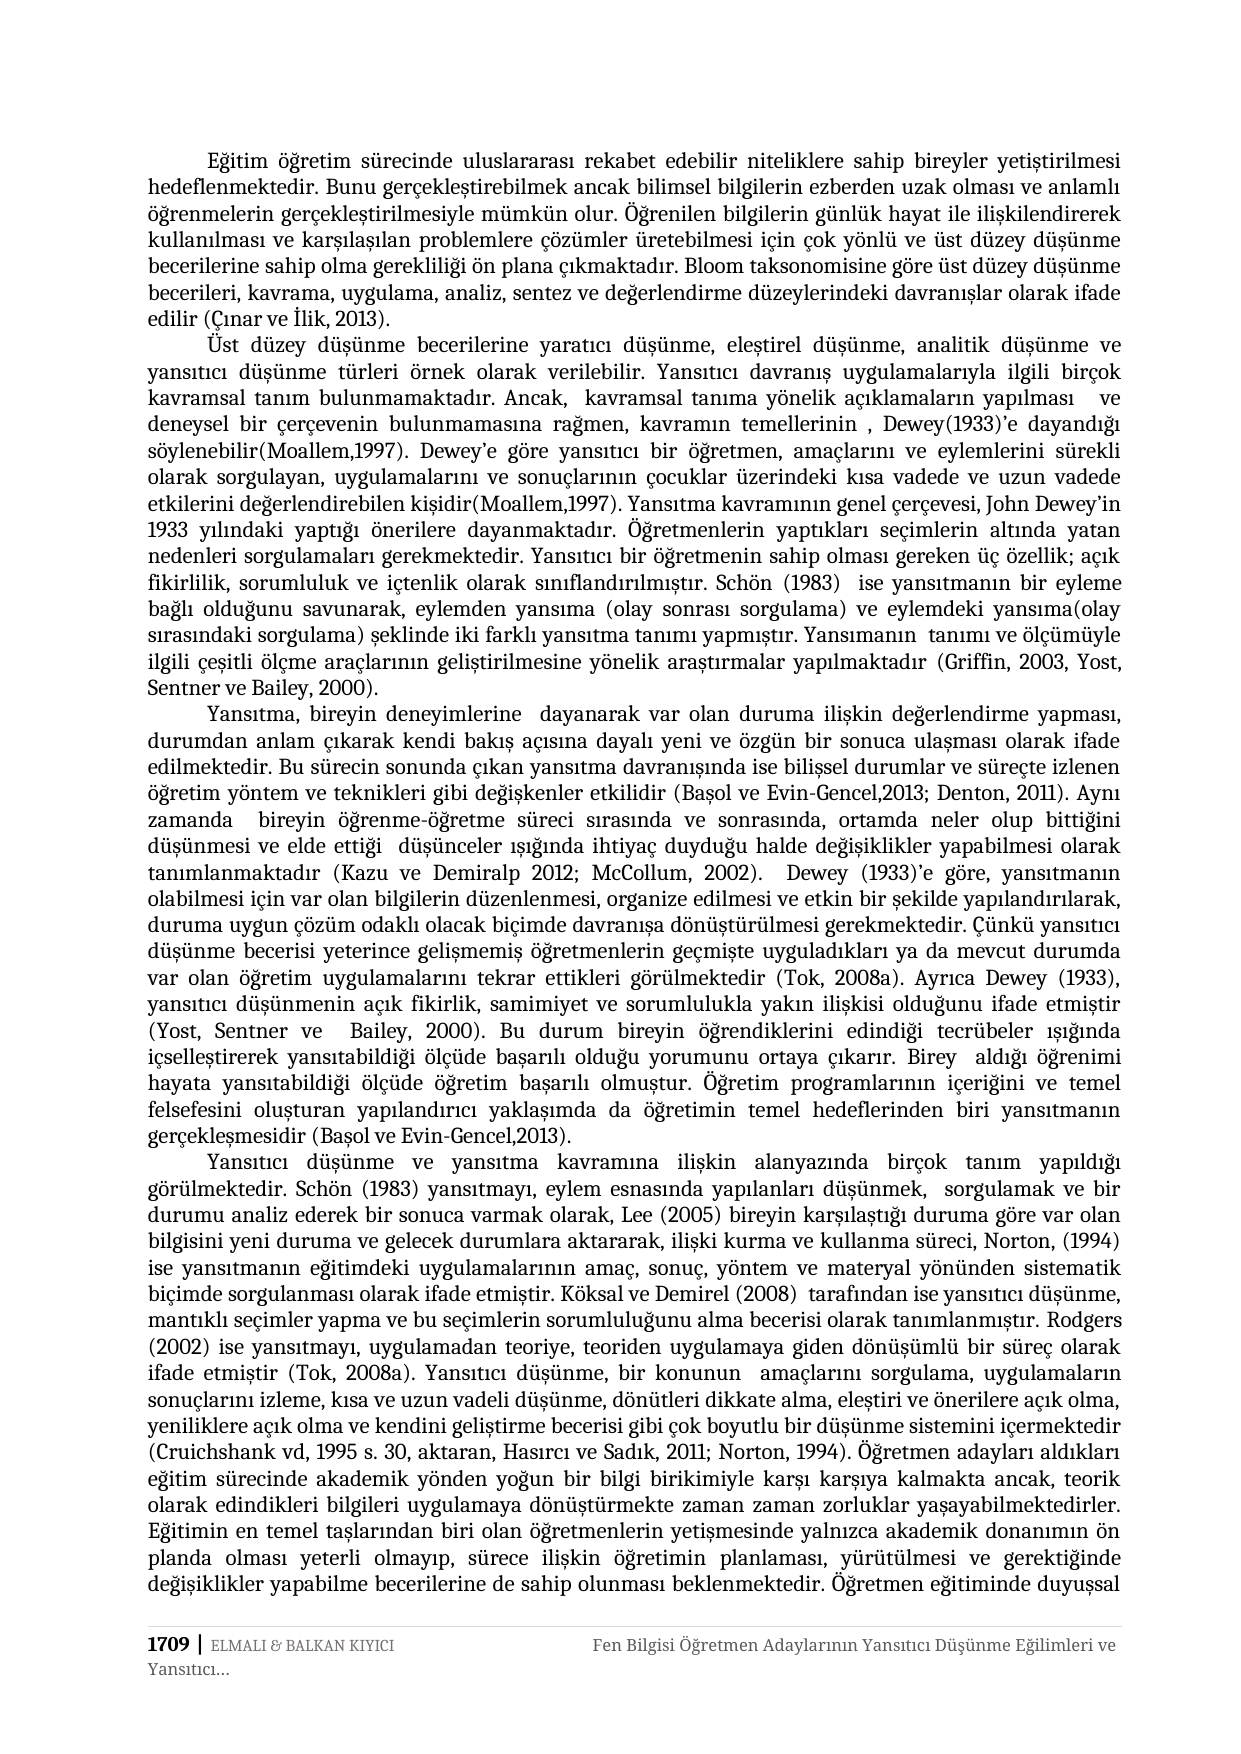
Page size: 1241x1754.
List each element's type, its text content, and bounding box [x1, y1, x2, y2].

text Üst düzey düşünme becerilerine yaratıcı düşünme, eleştirel düşünme, analitik düşünme ve yansıtıcı düşünme türleri örnek olarak verilebilir. Yansıtıcı davranış uygulamalarıyla ilgili birçok kavramsal tanım bulunmamaktadır. Ancak, kavramsal tanıma yönelik açıklamaların yapılması ve deneysel bir çerçevenin bulunmamasına rağmen, kavramın temellerinin , Dewey(1933)’e dayandığı söylenebilir(Moallem,1997). Dewey’e göre yansıtıcı bir öğretmen, amaçlarını ve eylemlerini sürekli olarak sorgulayan, uygulamalarını ve sonuçlarının çocuklar üzerindeki kısa vadede ve uzun vadede etkilerini değerlendirebilen kişidir(Moallem,1997). Yansıtma kavramının genel çerçevesi, John Dewey’in 1933 yılındaki yaptığı önerilere dayanmaktadır. Öğretmenlerin yaptıkları seçimlerin altında yatan nedenleri sorgulamaları gerekmektedir. Yansıtıcı bir öğretmenin sahip olması gereken üç özellik; açık fikirlilik, sorumluluk ve içtenlik olarak sınıflandırılmıştır. Schön (1983) ise yansıtmanın bir eyleme bağlı olduğunu savunarak, eylemden yansıma (olay sonrası sorgulama) ve eylemdeki yansıma(olay sırasındaki sorgulama) şeklinde iki farklı yansıtma tanımı yapmıştır. Yansımanın tanımı ve ölçümüyle ilgili çeşitli ölçme araçlarının geliştirilmesine yönelik araştırmalar yapılmaktadır (Griffin, 2003, Yost, Sentner ve Bailey, 2000). [148, 332, 1122, 701]
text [148, 1149, 1122, 1597]
text Eğitim öğretim sürecinde uluslararası rekabet edebilir niteliklere sahip bireyler yetiştirilmesi hedeflenmektedir. Bunu gerçekleştirebilmek ancak bilimsel bilgilerin ezberden uzak olması ve anlamlı öğrenmelerin gerçekleştirilmesiyle mümkün olur. Öğrenilen bilgilerin günlük hayat ile ilişkilendirerek kullanılması ve karşılaşılan problemlere çözümler üretebilmesi için çok yönlü ve üst düzey düşünme becerilerine sahip olma gerekliliği ön plana çıkmaktadır. Bloom taksonomisine göre üst düzey düşünme becerileri, kavrama, uygulama, analiz, sentez ve değerlendirme düzeylerindeki davranışlar olarak ifade edilir (Çınar ve İlik, 2013). [148, 148, 1122, 332]
text Yansıtma, bireyin deneyimlerine dayanarak var olan duruma ilişkin değerlendirme yapması, durumdan anlam çıkarak kendi bakış açısına dayalı yeni ve özgün bir sonuca ulaşması olarak ifade edilmektedir. Bu sürecin sonunda çıkan yansıtma davranışında ise bilişsel durumlar ve süreçte izlenen öğretim yöntem ve teknikleri gibi değişkenler etkilidir (Başol ve Evin-Gencel,2013; Denton, 2011). Aynı zamanda bireyin öğrenme-öğretme süreci sırasında ve sonrasında, ortamda neler olup bittiğini düşünmesi ve elde ettiği düşünceler ışığında ihtiyaç duyduğu halde değişiklikler yapabilmesi olarak tanımlanmaktadır (Kazu ve Demiralp 2012; McCollum, 2002). Dewey (1933)’e göre, yansıtmanın olabilmesi için var olan bilgilerin düzenlenmesi, organize edilmesi ve etkin bir şekilde yapılandırılarak, duruma uygun çözüm odaklı olacak biçimde davranışa dönüştürülmesi gerekmektedir. Çünkü yansıtıcı düşünme becerisi yeterince gelişmemiş öğretmenlerin geçmişte uyguladıkları ya da mevcut durumda var olan öğretim uygulamalarını tekrar ettikleri görülmektedir (Tok, 2008a). Ayrıca Dewey (1933), yansıtıcı düşünmenin açık fikirlik, samimiyet ve sorumlulukla yakın ilişkisi olduğunu ifade etmiştir (Yost, Sentner ve Bailey, 2000). Bu durum bireyin öğrendiklerini edindiği tecrübeler ışığında içselleştirerek yansıtabildiği ölçüde başarılı olduğu yorumunu ortaya çıkarır. Birey aldığı öğrenimi hayata yansıtabildiği ölçüde öğretim başarılı olmuştur. Öğretim programlarının içeriğini ve temel felsefesini oluşturan yapılandırıcı yaklaşımda da öğretimin temel hedeflerinden biri yansıtmanın gerçekleşmesidir (Başol ve Evin-Gencel,2013). [148, 701, 1122, 1149]
